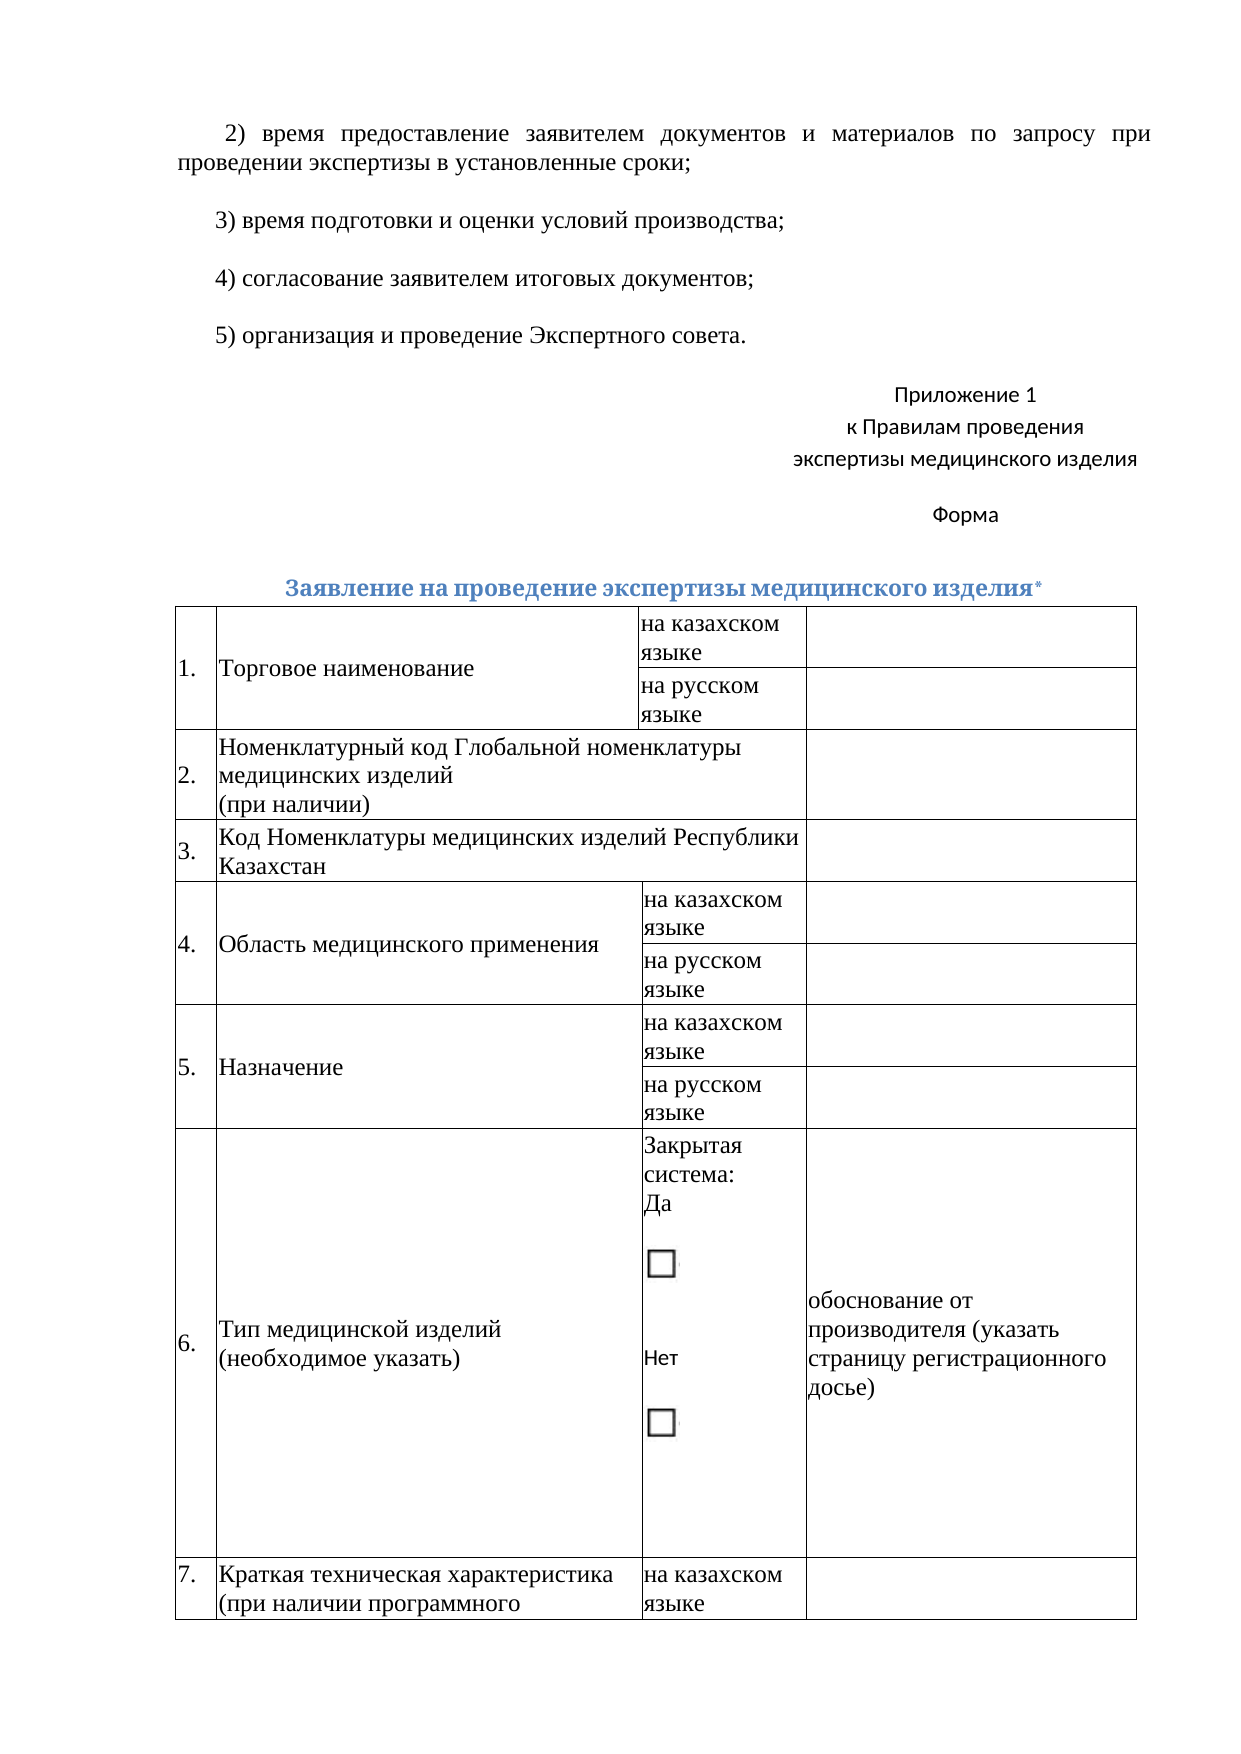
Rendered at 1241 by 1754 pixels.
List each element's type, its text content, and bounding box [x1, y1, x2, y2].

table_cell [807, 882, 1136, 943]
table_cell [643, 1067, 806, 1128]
text 2) время предоставление заявителем документов и материалов по запросу при проведении экспертизы в установленные сроки; [177, 118, 1152, 176]
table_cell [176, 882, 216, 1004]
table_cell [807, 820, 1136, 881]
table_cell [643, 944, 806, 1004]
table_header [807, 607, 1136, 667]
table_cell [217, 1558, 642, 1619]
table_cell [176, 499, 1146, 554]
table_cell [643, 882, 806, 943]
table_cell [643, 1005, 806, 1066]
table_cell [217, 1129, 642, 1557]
picture [643, 1405, 680, 1442]
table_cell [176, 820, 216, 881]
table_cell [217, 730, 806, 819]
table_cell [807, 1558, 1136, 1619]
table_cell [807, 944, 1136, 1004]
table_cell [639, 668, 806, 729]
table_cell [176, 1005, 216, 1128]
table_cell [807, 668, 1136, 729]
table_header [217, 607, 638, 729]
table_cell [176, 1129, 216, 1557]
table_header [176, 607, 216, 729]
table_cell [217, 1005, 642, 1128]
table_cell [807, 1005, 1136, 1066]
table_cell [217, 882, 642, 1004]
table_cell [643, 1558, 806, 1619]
text 4) согласование заявителем итоговых документов; [177, 263, 1152, 291]
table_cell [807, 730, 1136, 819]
subtitle Заявление на проведение экспертизы медицинского изделия* [177, 575, 1152, 602]
picture [643, 1245, 680, 1283]
text 3) время подготовки и оценки условий производства; [177, 205, 1152, 233]
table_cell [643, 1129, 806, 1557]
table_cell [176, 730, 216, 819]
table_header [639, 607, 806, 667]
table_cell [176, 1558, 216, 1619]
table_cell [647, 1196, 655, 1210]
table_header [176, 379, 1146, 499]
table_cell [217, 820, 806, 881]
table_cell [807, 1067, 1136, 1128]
text 5) организация и проведение Экспертного совета. [177, 321, 1152, 349]
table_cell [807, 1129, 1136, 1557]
